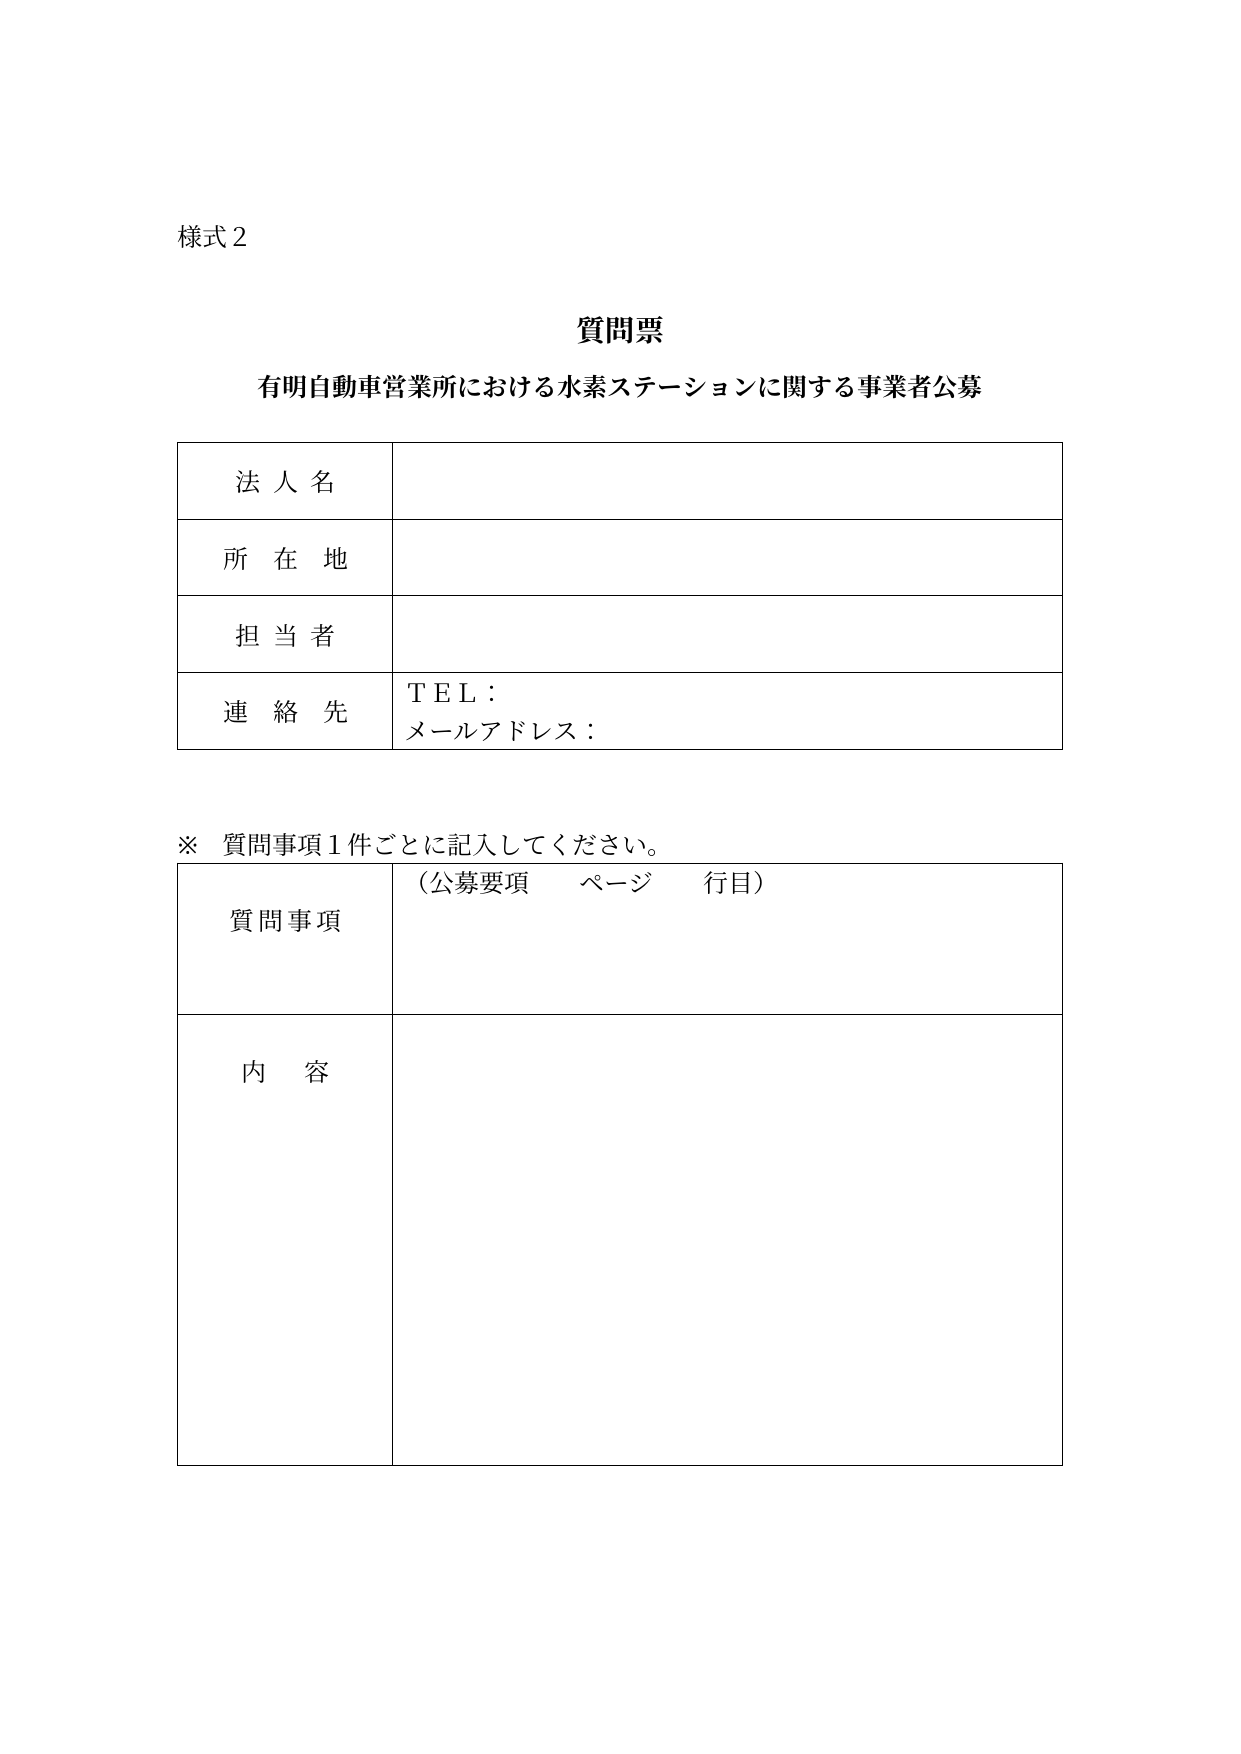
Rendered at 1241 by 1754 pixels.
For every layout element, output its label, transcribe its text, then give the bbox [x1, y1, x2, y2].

table_cell ＴＥＬ： メールアドレス： [393, 673, 1062, 749]
table_header [393, 443, 1062, 518]
table_cell [393, 1015, 1062, 1464]
text 様式２ [177, 217, 1063, 254]
text 質問票 [177, 292, 1063, 367]
table_header （公募要項 ページ 行目） [393, 864, 1062, 1013]
table_cell 連 絡 先 [178, 673, 392, 749]
table_cell 所 在 地 [178, 520, 392, 595]
text 有明自動車営業所における水素ステーションに関する事業者公募 [177, 367, 1063, 404]
table_header 質問事項 [178, 864, 392, 1013]
table_cell 内容 [178, 1015, 392, 1464]
table_cell 担当者 [178, 596, 392, 672]
table_cell [393, 520, 1062, 595]
text ※ 質問事項１件ごとに記入してください。 [177, 825, 1063, 862]
table_cell [393, 596, 1062, 672]
table_header 法人名 [178, 443, 392, 518]
